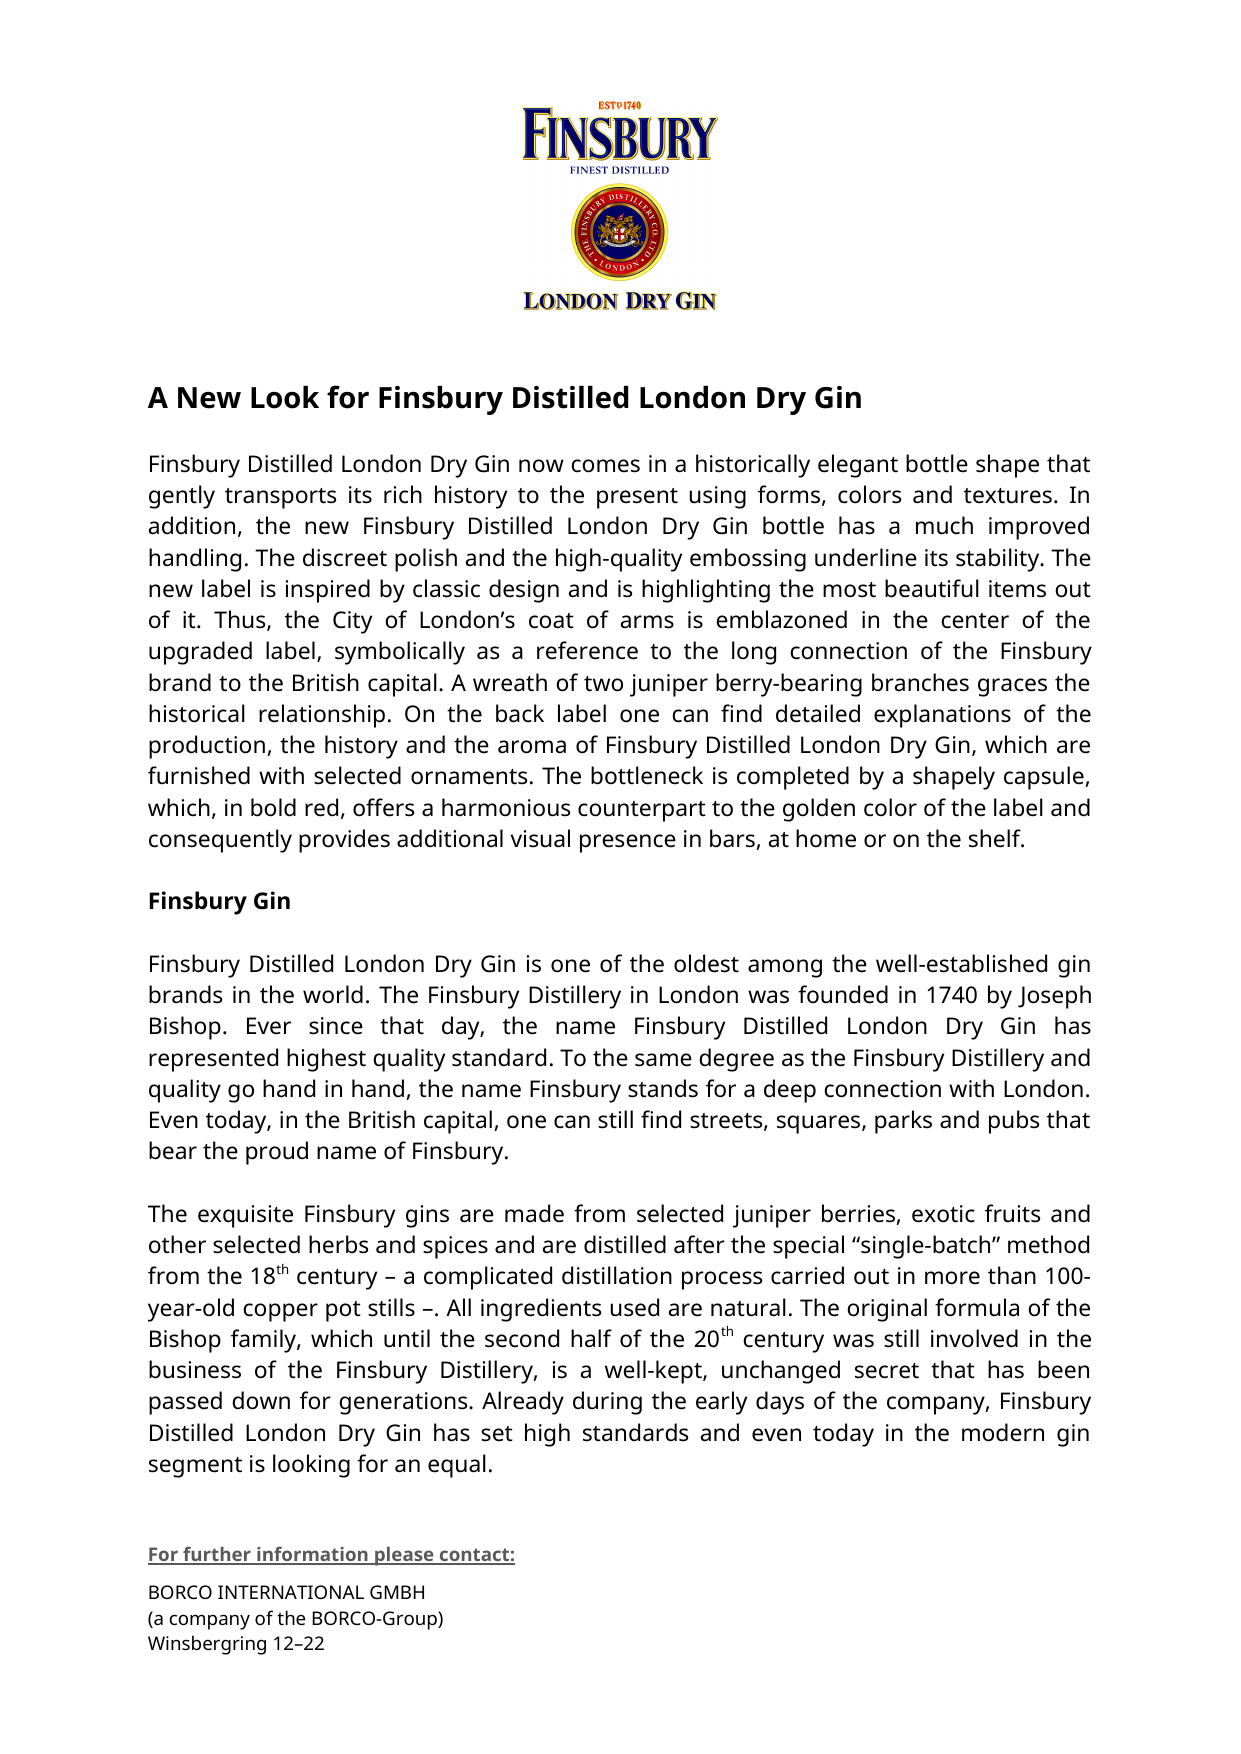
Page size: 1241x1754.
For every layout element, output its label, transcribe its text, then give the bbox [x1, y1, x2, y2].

text (a company of the BORCO-Group) [148, 1605, 1092, 1631]
text BORCO INTERNATIONAL GMBH [148, 1579, 1092, 1605]
text Finsbury Distilled London Dry Gin now comes in a historically elegant bottle shape that gently transports its rich history to the present using forms, colors and textures. In addition, the new Finsbury Distilled London Dry Gin bottle has a much improved handling. The discreet polish and the high-quality embossing underline its stability. The new label is inspired by classic design and is highlighting the most beautiful items out of it. Thus, the City of London’s coat of arms is emblazoned in the center of the upgraded label, symbolically as a reference to the long connection of the Finsbury brand to the British capital. A wreath of two juniper berry-bearing branches graces the historical relationship. On the back label one can find detailed explanations of the production, the history and the aroma of Finsbury Distilled London Dry Gin, which are furnished with selected ornaments. The bottleneck is completed by a shapely capsule, which, in bold red, offers a harmonious counterpart to the golden color of the label and consequently provides additional visual presence in bars, at home or on the shelf. [148, 448, 1092, 854]
text For further information please contact: [148, 1542, 1092, 1567]
text Finsbury Distilled London Dry Gin is one of the oldest among the well-established gin brands in the world. The Finsbury Distillery in London was founded in 1740 by Joseph Bishop. Ever since that day, the name Finsbury Distilled London Dry Gin has represented highest quality standard. To the same degree as the Finsbury Distillery and quality go hand in hand, the name Finsbury stands for a deep connection with London. Even today, in the British capital, one can still find streets, squares, parks and pubs that bear the proud name of Finsbury. [148, 948, 1092, 1167]
text A New Look for Finsbury Distilled London Dry Gin [148, 377, 1092, 417]
text Winsbergring 12–22 [148, 1631, 1092, 1656]
text Finsbury Gin [148, 885, 1092, 917]
picture [522, 101, 718, 310]
text The exquisite Finsbury gins are made from selected juniper berries, exotic fruits and other selected herbs and spices and are distilled after the special “single-batch” method from the 18th century – a complicated distillation process carried out in more than 100-year-old copper pot stills –. All ingredients used are natural. The original formula of the Bishop family, which until the second half of the 20th century was still involved in the business of the Finsbury Distillery, is a well-kept, unchanged secret that has been passed down for generations. Already during the early days of the company, Finsbury Distilled London Dry Gin has set high standards and even today in the modern gin segment is looking for an equal. [148, 1198, 1092, 1479]
